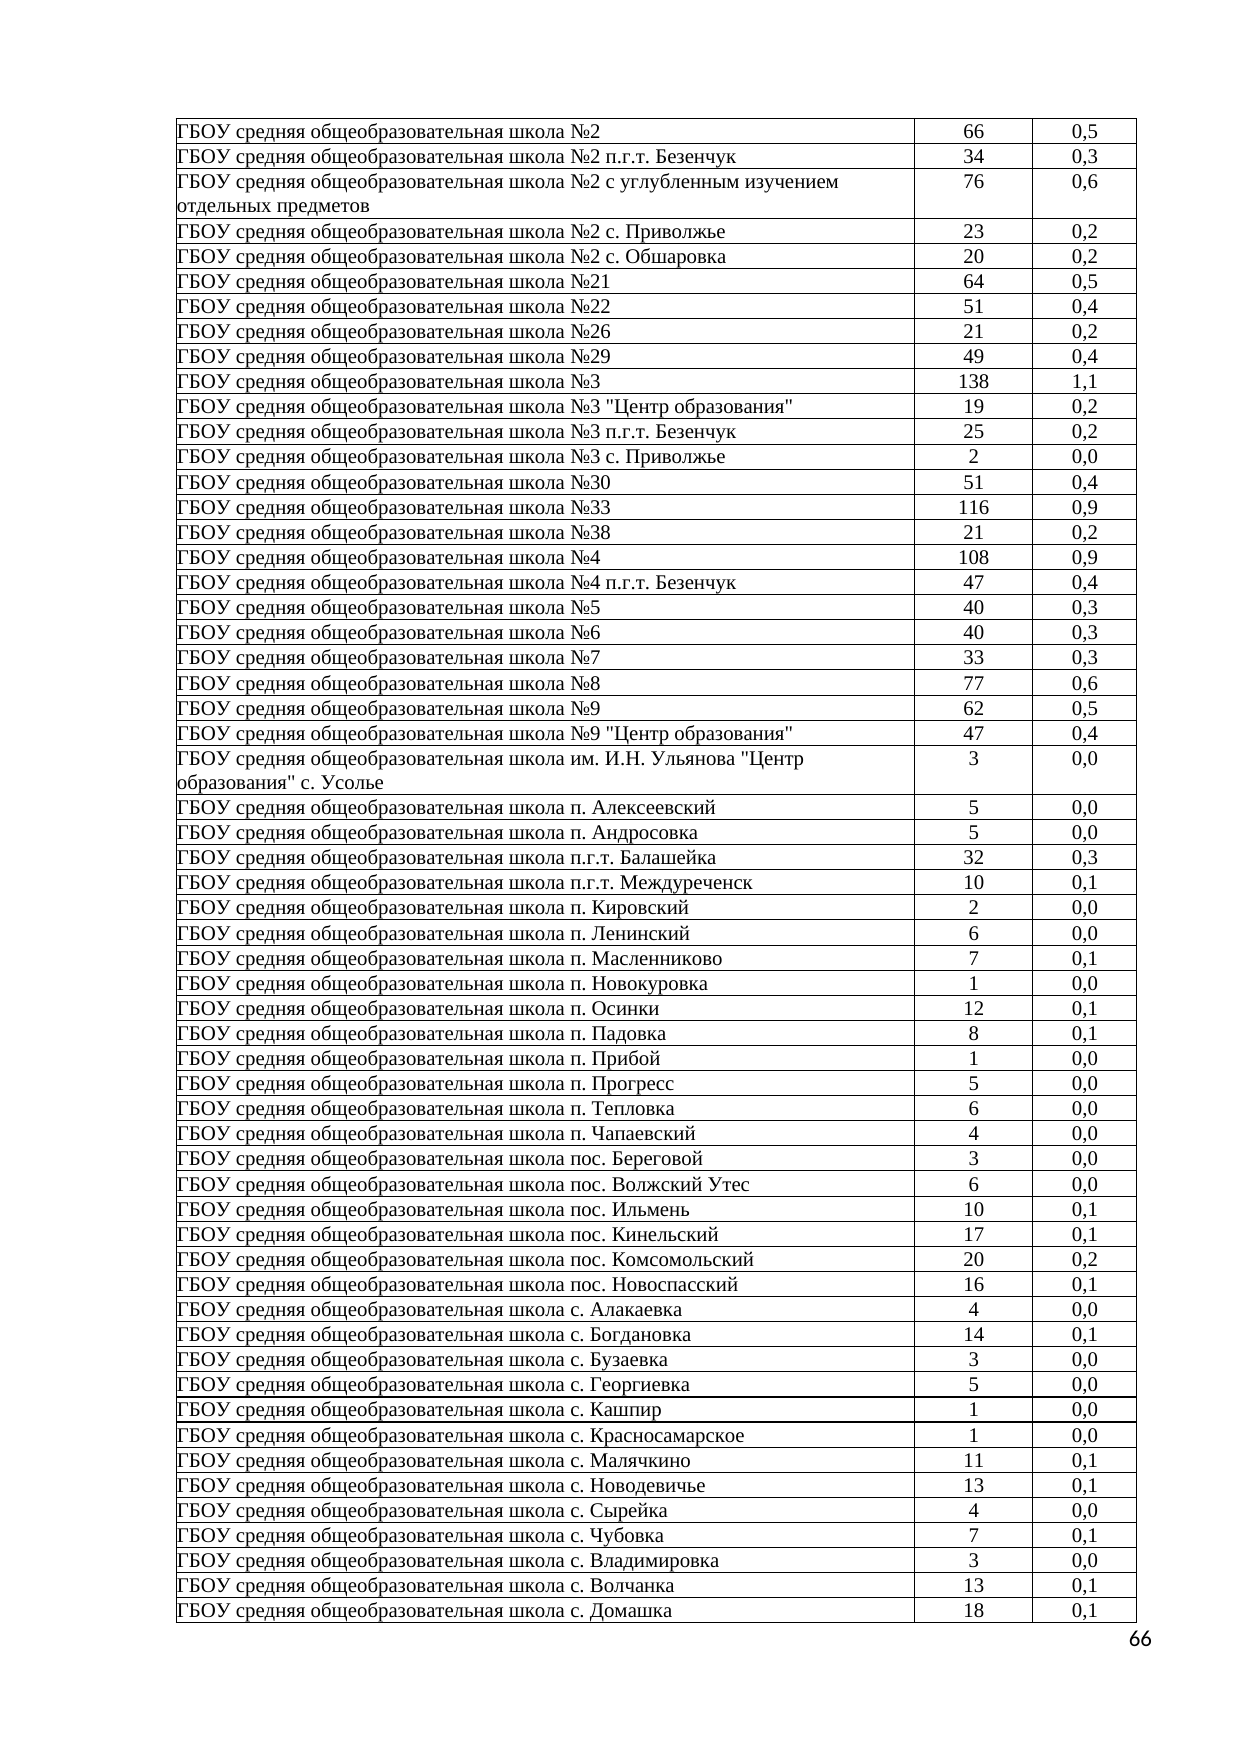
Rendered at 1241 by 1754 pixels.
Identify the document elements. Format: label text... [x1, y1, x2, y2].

table_cell 0,1 [1033, 1222, 1136, 1246]
table_cell 0,1 [1033, 946, 1136, 969]
table_cell 47 [915, 570, 1032, 594]
table_cell 0,4 [1033, 294, 1136, 318]
table_cell 25 [915, 419, 1032, 443]
table_cell ГБОУ средняя общеобразовательная школа п. Прибой [177, 1046, 914, 1070]
table_cell 5 [915, 1372, 1032, 1396]
table_cell 4 [915, 1121, 1032, 1145]
table_cell ГБОУ средняя общеобразовательная школа п. Масленниково [177, 946, 914, 969]
table_cell 0,0 [1033, 1498, 1136, 1522]
table_cell 1 [915, 1423, 1032, 1447]
table_cell ГБОУ средняя общеобразовательная школа с. Чубовка [177, 1523, 914, 1547]
table_cell ГБОУ средняя общеобразовательная школа пос. Кинельский [177, 1222, 914, 1246]
table_cell 0,0 [1033, 895, 1136, 919]
table_cell 0,3 [1033, 595, 1136, 619]
table_cell 14 [915, 1322, 1032, 1346]
table_cell ГБОУ средняя общеобразовательная школа №29 [177, 344, 914, 368]
table_cell 76 [915, 169, 1032, 217]
table_cell 0,0 [1033, 1398, 1136, 1421]
table_cell 0,1 [1033, 996, 1136, 1020]
table_cell 0,9 [1033, 495, 1136, 519]
table_cell 19 [915, 394, 1032, 418]
table_cell 0,4 [1033, 570, 1136, 594]
table_cell ГБОУ средняя общеобразовательная школа №2 [177, 119, 914, 143]
table_cell 0,0 [1033, 920, 1136, 944]
table_cell ГБОУ средняя общеобразовательная школа п.г.т. Междуреченск [177, 870, 914, 894]
table_cell 5 [915, 820, 1032, 844]
table_cell 0,2 [1033, 520, 1136, 544]
table_cell 0,1 [1033, 1573, 1136, 1597]
table_cell 4 [915, 1297, 1032, 1321]
table_cell ГБОУ средняя общеобразовательная школа п. Чапаевский [177, 1121, 914, 1145]
table_cell 0,9 [1033, 545, 1136, 569]
table_cell 3 [915, 746, 1032, 794]
table_cell 21 [915, 520, 1032, 544]
table_cell 0,5 [1033, 119, 1136, 143]
table_cell 2 [915, 445, 1032, 468]
table_cell 6 [915, 920, 1032, 944]
table_cell 0,2 [1033, 394, 1136, 418]
table_cell 12 [915, 996, 1032, 1020]
table_cell 40 [915, 620, 1032, 644]
table_cell 7 [915, 1523, 1032, 1547]
table_cell 0,0 [1033, 1171, 1136, 1196]
table_cell 3 [915, 1146, 1032, 1170]
table_cell ГБОУ средняя общеобразовательная школа п. Прогресс [177, 1071, 914, 1095]
table_cell 10 [915, 1197, 1032, 1221]
table_cell 62 [915, 696, 1032, 719]
table_cell 34 [915, 144, 1032, 168]
table_cell 1 [915, 971, 1032, 995]
table_cell ГБОУ средняя общеобразовательная школа №3 "Центр образования" [177, 394, 914, 418]
table_cell 13 [915, 1473, 1032, 1497]
table_cell 0,2 [1033, 319, 1136, 343]
table_cell 0,3 [1033, 645, 1136, 669]
table_cell 32 [915, 845, 1032, 869]
table_cell 0,4 [1033, 721, 1136, 745]
table_cell ГБОУ средняя общеобразовательная школа п. Андросовка [177, 820, 914, 844]
table_cell ГБОУ средняя общеобразовательная школа пос. Ильмень [177, 1197, 914, 1221]
table_cell 20 [915, 1247, 1032, 1271]
table_cell 0,1 [1033, 870, 1136, 894]
table_cell ГБОУ средняя общеобразовательная школа №3 с. Приволжье [177, 445, 914, 468]
table_cell 0,0 [1033, 1096, 1136, 1120]
table_cell ГБОУ средняя общеобразовательная школа с. Малячкино [177, 1448, 914, 1472]
table_cell 0,3 [1033, 620, 1136, 644]
table_cell 0,1 [1033, 1598, 1136, 1622]
table_cell 116 [915, 495, 1032, 519]
table_cell 1 [915, 1398, 1032, 1421]
table_cell 0,2 [1033, 244, 1136, 268]
table_cell ГБОУ средняя общеобразовательная школа пос. Комсомольский [177, 1247, 914, 1271]
table_cell ГБОУ средняя общеобразовательная школа №3 [177, 369, 914, 393]
table_cell ГБОУ средняя общеобразовательная школа с. Владимировка [177, 1548, 914, 1572]
table_cell 0,0 [1033, 1548, 1136, 1572]
table_cell ГБОУ средняя общеобразовательная школа им. И.Н. Ульянова "Центр образования" с. Усолье [177, 746, 914, 794]
table_cell ГБОУ средняя общеобразовательная школа п. Тепловка [177, 1096, 914, 1120]
table_cell ГБОУ средняя общеобразовательная школа №7 [177, 645, 914, 669]
table_cell 11 [915, 1448, 1032, 1472]
table_cell ГБОУ средняя общеобразовательная школа с. Волчанка [177, 1573, 914, 1597]
table_cell 0,0 [1033, 1046, 1136, 1070]
table_cell ГБОУ средняя общеобразовательная школа с. Новодевичье [177, 1473, 914, 1497]
table_cell 51 [915, 294, 1032, 318]
table_cell 0,4 [1033, 470, 1136, 494]
table_cell ГБОУ средняя общеобразовательная школа п. Осинки [177, 996, 914, 1020]
table_cell 0,1 [1033, 1523, 1136, 1547]
table_cell 0,0 [1033, 746, 1136, 794]
table_cell 1,1 [1033, 369, 1136, 393]
table_cell 33 [915, 645, 1032, 669]
table_cell ГБОУ средняя общеобразовательная школа №38 [177, 520, 914, 544]
table_cell ГБОУ средняя общеобразовательная школа п. Алексеевский [177, 795, 914, 819]
table_cell 0,4 [1033, 344, 1136, 368]
table_cell ГБОУ средняя общеобразовательная школа №9 "Центр образования" [177, 721, 914, 745]
table_cell 20 [915, 244, 1032, 268]
table_cell ГБОУ средняя общеобразовательная школа №22 [177, 294, 914, 318]
table_cell 0,0 [1033, 1071, 1136, 1095]
table_cell 18 [915, 1598, 1032, 1622]
table_cell ГБОУ средняя общеобразовательная школа с. Сырейка [177, 1498, 914, 1522]
table_cell 0,0 [1033, 795, 1136, 819]
table_cell 0,5 [1033, 696, 1136, 719]
table_cell ГБОУ средняя общеобразовательная школа п. Ленинский [177, 920, 914, 944]
table_cell 0,1 [1033, 1473, 1136, 1497]
table_cell 0,0 [1033, 1347, 1136, 1371]
table_cell ГБОУ средняя общеобразовательная школа пос. Береговой [177, 1146, 914, 1170]
table_cell 0,0 [1033, 445, 1136, 468]
table_cell 13 [915, 1573, 1032, 1597]
table_cell ГБОУ средняя общеобразовательная школа №30 [177, 470, 914, 494]
table_cell ГБОУ средняя общеобразовательная школа с. Кашпир [177, 1398, 914, 1421]
table_cell 0,5 [1033, 269, 1136, 293]
table_cell 0,1 [1033, 1322, 1136, 1346]
table_cell ГБОУ средняя общеобразовательная школа №3 п.г.т. Безенчук [177, 419, 914, 443]
table_cell ГБОУ средняя общеобразовательная школа с. Домашка [177, 1598, 914, 1622]
table_cell 0,2 [1033, 419, 1136, 443]
table_cell 21 [915, 319, 1032, 343]
table_cell ГБОУ средняя общеобразовательная школа п. Падовка [177, 1021, 914, 1045]
table_cell 0,6 [1033, 169, 1136, 217]
table_cell 66 [915, 119, 1032, 143]
table_cell ГБОУ средняя общеобразовательная школа пос. Волжский Утес [177, 1171, 914, 1196]
table_cell ГБОУ средняя общеобразовательная школа №5 [177, 595, 914, 619]
table_cell 0,0 [1033, 1121, 1136, 1145]
table_cell 64 [915, 269, 1032, 293]
table_cell 6 [915, 1096, 1032, 1120]
table_cell 0,0 [1033, 1146, 1136, 1170]
table_cell ГБОУ средняя общеобразовательная школа №9 [177, 696, 914, 719]
table_cell 6 [915, 1171, 1032, 1196]
table_cell 0,0 [1033, 1372, 1136, 1396]
table_cell 51 [915, 470, 1032, 494]
table_cell 3 [915, 1347, 1032, 1371]
table_cell ГБОУ средняя общеобразовательная школа с. Богдановка [177, 1322, 914, 1346]
table_cell 0,1 [1033, 1021, 1136, 1045]
table_cell ГБОУ средняя общеобразовательная школа №4 п.г.т. Безенчук [177, 570, 914, 594]
table_cell 0,0 [1033, 820, 1136, 844]
table_cell ГБОУ средняя общеобразовательная школа п.г.т. Балашейка [177, 845, 914, 869]
table_cell 0,0 [1033, 971, 1136, 995]
table_cell 7 [915, 946, 1032, 969]
table_cell ГБОУ средняя общеобразовательная школа №21 [177, 269, 914, 293]
table_cell ГБОУ средняя общеобразовательная школа с. Георгиевка [177, 1372, 914, 1396]
table_cell ГБОУ средняя общеобразовательная школа №6 [177, 620, 914, 644]
table_cell 138 [915, 369, 1032, 393]
table_cell ГБОУ средняя общеобразовательная школа п. Кировский [177, 895, 914, 919]
table_cell 0,2 [1033, 1247, 1136, 1271]
table_cell 16 [915, 1272, 1032, 1296]
table_cell 0,1 [1033, 1448, 1136, 1472]
table_cell ГБОУ средняя общеобразовательная школа с. Алакаевка [177, 1297, 914, 1321]
table_cell ГБОУ средняя общеобразовательная школа №2 с. Приволжье [177, 219, 914, 243]
table_cell ГБОУ средняя общеобразовательная школа с. Красносамарское [177, 1423, 914, 1447]
table_cell 0,1 [1033, 1197, 1136, 1221]
table_cell 5 [915, 1071, 1032, 1095]
table_cell 0,0 [1033, 1423, 1136, 1447]
table_cell ГБОУ средняя общеобразовательная школа пос. Новоспасский [177, 1272, 914, 1296]
table_cell 40 [915, 595, 1032, 619]
table_cell 47 [915, 721, 1032, 745]
table_cell ГБОУ средняя общеобразовательная школа №33 [177, 495, 914, 519]
table_cell ГБОУ средняя общеобразовательная школа п. Новокуровка [177, 971, 914, 995]
table_cell 0,2 [1033, 219, 1136, 243]
table_cell ГБОУ средняя общеобразовательная школа с. Бузаевка [177, 1347, 914, 1371]
table_cell ГБОУ средняя общеобразовательная школа №8 [177, 670, 914, 694]
table_cell 77 [915, 670, 1032, 694]
table_cell 0,0 [1033, 1297, 1136, 1321]
table_cell 0,6 [1033, 670, 1136, 694]
table_cell 8 [915, 1021, 1032, 1045]
table_cell 10 [915, 870, 1032, 894]
table_cell 0,3 [1033, 845, 1136, 869]
table_cell 1 [915, 1046, 1032, 1070]
table_cell ГБОУ средняя общеобразовательная школа №4 [177, 545, 914, 569]
table_cell ГБОУ средняя общеобразовательная школа №26 [177, 319, 914, 343]
table_cell ГБОУ средняя общеобразовательная школа №2 с углубленным изучением отдельных предметов [177, 169, 914, 217]
table_cell 108 [915, 545, 1032, 569]
table_cell 5 [915, 795, 1032, 819]
table_cell 4 [915, 1498, 1032, 1522]
table_cell 17 [915, 1222, 1032, 1246]
table_cell 23 [915, 219, 1032, 243]
table_cell 3 [915, 1548, 1032, 1572]
table_cell ГБОУ средняя общеобразовательная школа №2 с. Обшаровка [177, 244, 914, 268]
table_cell 49 [915, 344, 1032, 368]
table_cell 2 [915, 895, 1032, 919]
table_cell 0,1 [1033, 1272, 1136, 1296]
table_cell ГБОУ средняя общеобразовательная школа №2 п.г.т. Безенчук [177, 144, 914, 168]
table_cell 0,3 [1033, 144, 1136, 168]
